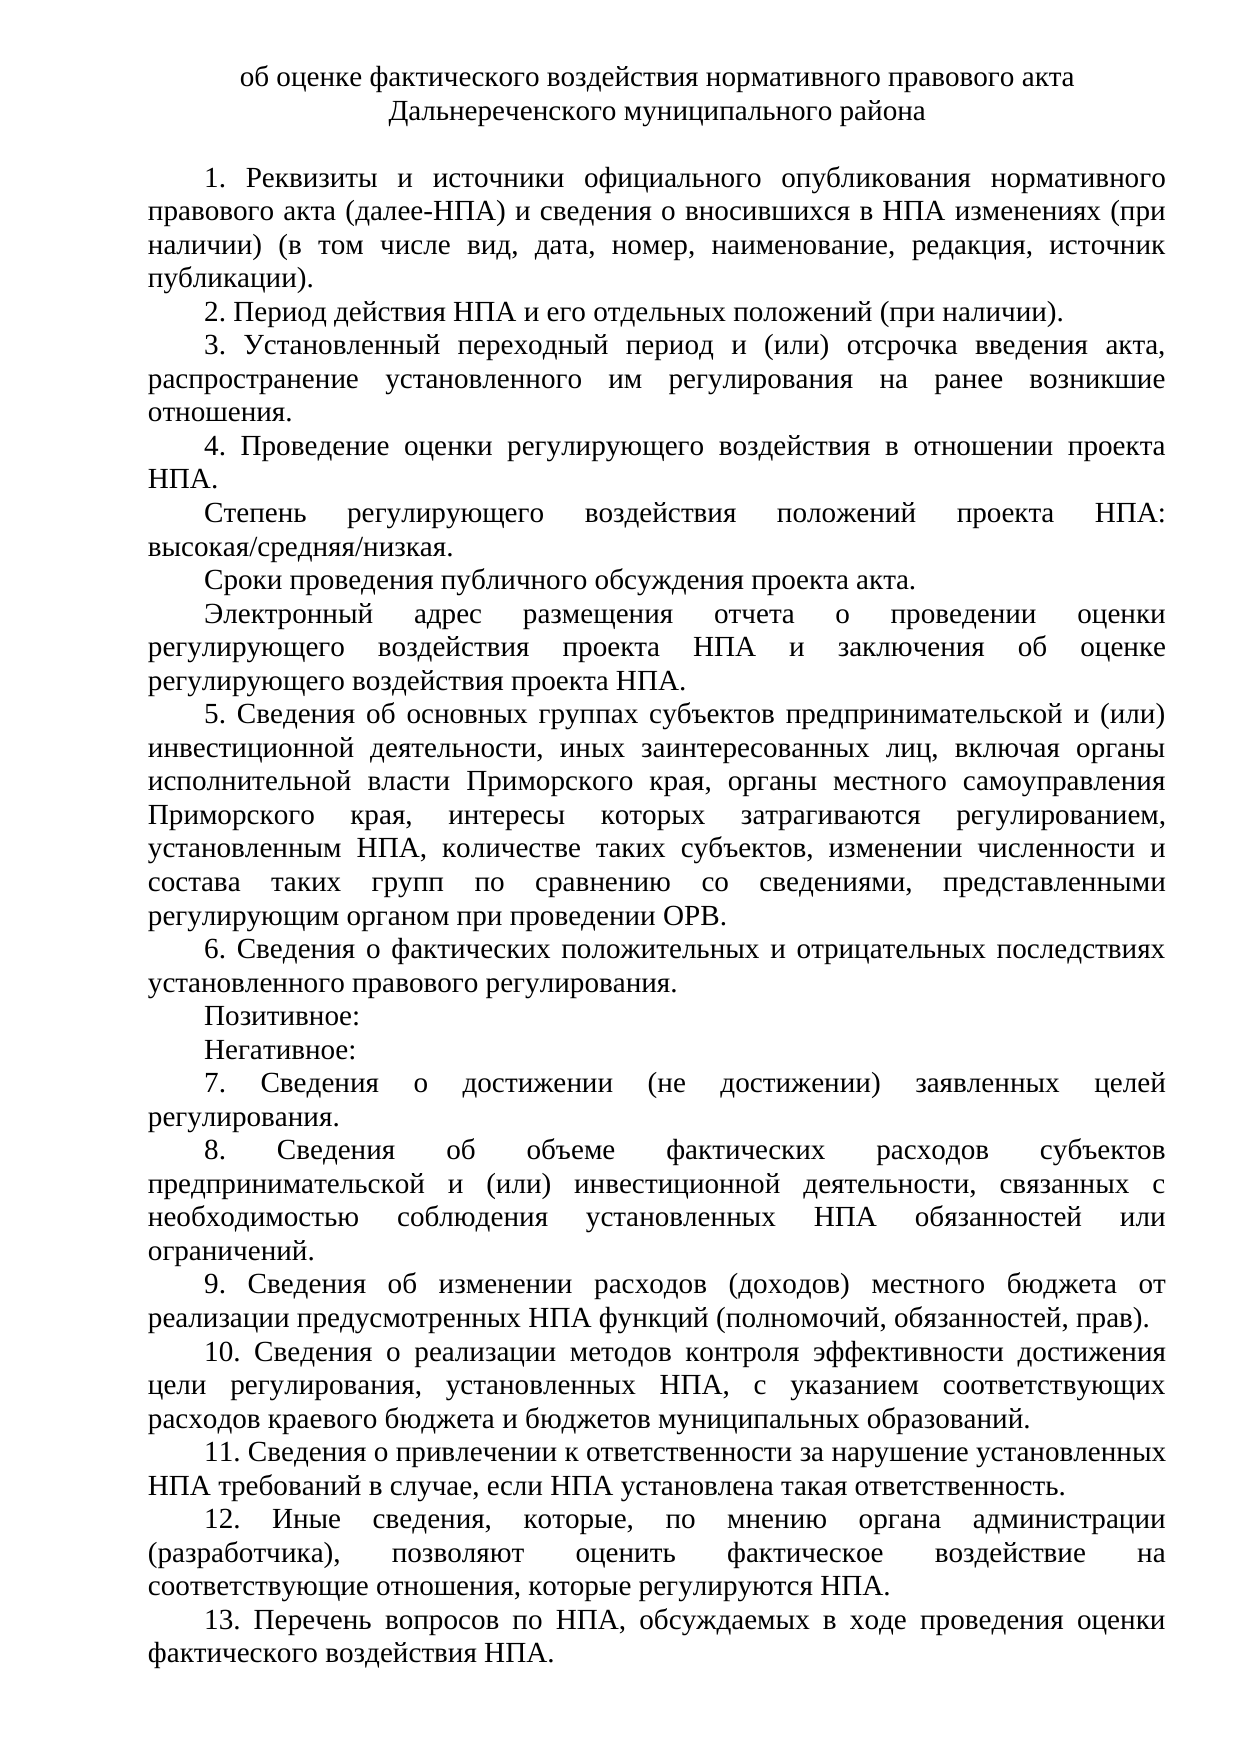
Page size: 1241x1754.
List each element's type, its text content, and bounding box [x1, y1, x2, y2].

text 8. Сведения об объеме фактических расходов субъектов предпринимательской и (или) инвестиционной деятельности, связанных с необходимостью соблюдения установленных НПА обязанностей или ограничений. [148, 1132, 1167, 1267]
text 6. Сведения о фактических положительных и отрицательных последствиях установленного правового регулирования. [148, 931, 1167, 998]
text 11. Сведения о привлечении к ответственности за нарушение установленных НПА требований в случае, если НПА установлена такая ответственность. [148, 1434, 1167, 1501]
list Электронный адрес размещения отчета о проведении оценки регулирующего воздействия проекта НПА и заключения об оценке регулирующего воздействия проекта НПА. [148, 596, 1167, 696]
text 3. Установленный переходный период и (или) отсрочка введения акта, распространение установленного им регулирования на ранее возникшие отношения. [148, 327, 1167, 428]
text 2. Период действия НПА и его отдельных положений (при наличии). [148, 294, 1167, 327]
list Степень регулирующего воздействия положений проекта НПА: высокая/средняя/низкая. [148, 495, 1167, 562]
text 7. Сведения о достижении (не достижении) заявленных целей регулирования. [148, 1065, 1167, 1132]
text 5. Сведения об основных группах субъектов предпринимательской и (или) инвестиционной деятельности, иных заинтересованных лиц, включая органы исполнительной власти Приморского края, органы местного самоуправления Приморского края, интересы которых затрагиваются регулированием, установленным НПА, количестве таких субъектов, изменении численности и состава таких групп по сравнению со сведениями, представленными регулирующим органом при проведении ОРВ. [148, 696, 1167, 931]
text 10. Сведения о реализации методов контроля эффективности достижения цели регулирования, установленных НПА, с указанием соответствующих расходов краевого бюджета и бюджетов муниципальных образований. [148, 1334, 1167, 1434]
text 4. Проведение оценки регулирующего воздействия в отношении проекта НПА. [148, 428, 1167, 495]
text 1. Реквизиты и источники официального опубликования нормативного правового акта (далее-НПА) и сведения о вносившихся в НПА изменениях (при наличии) (в том числе вид, дата, номер, наименование, редакция, источник публикации). [148, 160, 1167, 294]
text об оценке фактического воздействия нормативного правового акта Дальнереченского муниципального района [148, 59, 1167, 126]
text Негативное: [148, 1032, 1167, 1065]
text Позитивное: [148, 998, 1167, 1032]
text 12. Иные сведения, которые, по мнению органа администрации (разработчика), позволяют оценить фактическое воздействие на соответствующие отношения, которые регулируются НПА. [148, 1501, 1167, 1602]
list Сроки проведения публичного обсуждения проекта акта. [148, 562, 1167, 596]
text 9. Сведения об изменении расходов (доходов) местного бюджета от реализации предусмотренных НПА функций (полномочий, обязанностей, прав). [148, 1267, 1167, 1334]
text 13. Перечень вопросов по НПА, обсуждаемых в ходе проведения оценки фактического воздействия НПА. [148, 1602, 1167, 1669]
